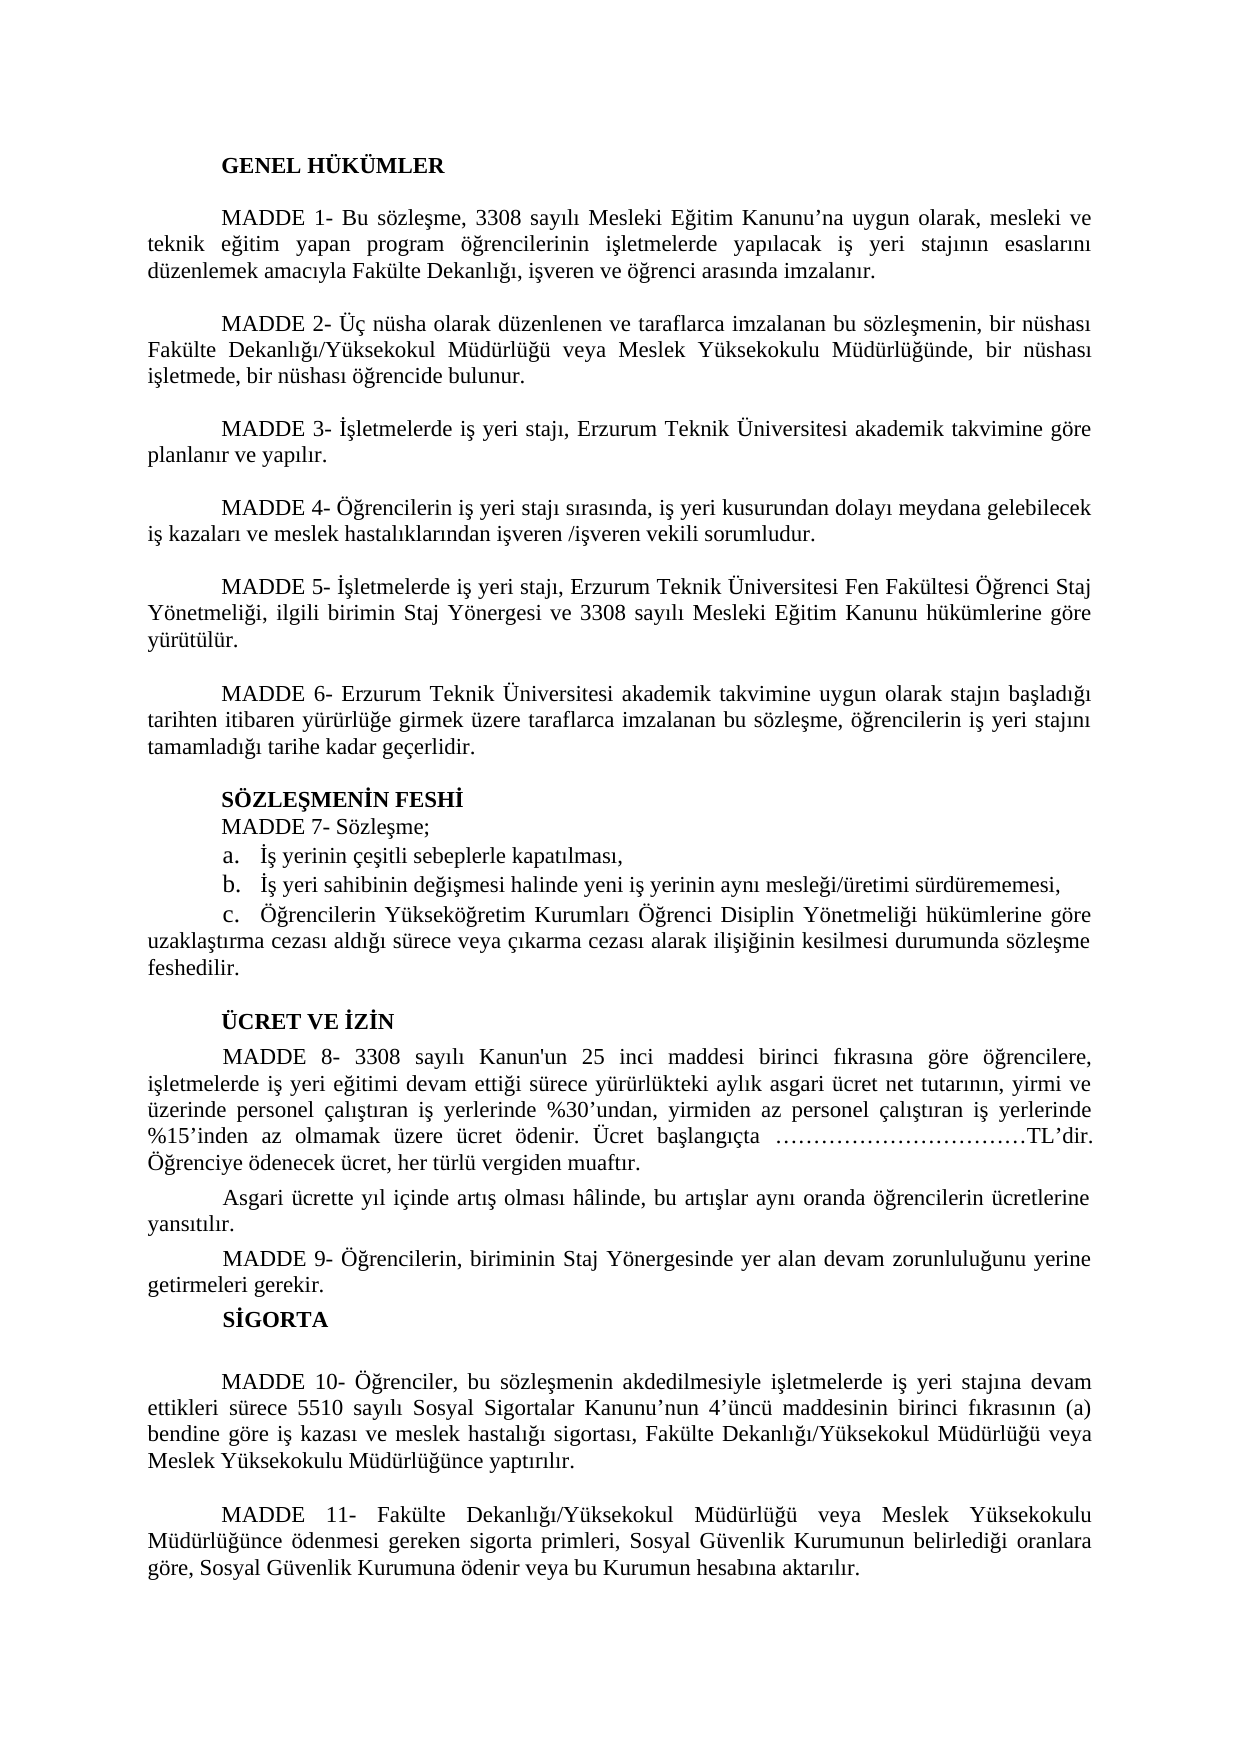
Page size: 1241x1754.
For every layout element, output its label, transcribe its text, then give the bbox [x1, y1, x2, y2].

subtitle ÜCRET VE İZİN [221, 1008, 1134, 1034]
text MADDE 9- Öğrencilerin, biriminin Staj Yönergesinde yer alan devam zorunluluğunu yerine getirmeleri gerekir. [147, 1245, 1092, 1298]
subtitle GENEL HÜKÜMLER [146, 152, 1134, 178]
text MADDE 5- İşletmelerde iş yeri stajı, Erzurum Teknik Üniversitesi Fen Fakültesi Öğrenci Staj Yönetmeliği, ilgili birimin Staj Yönergesi ve 3308 sayılı Mesleki Eğitim Kanunu hükümlerine göre yürütülür. [147, 573, 1092, 652]
text MADDE 3- İşletmelerde iş yeri stajı, Erzurum Teknik Üniversitesi akademik takvimine göre planlanır ve yapılır. [147, 415, 1093, 467]
text MADDE 10- Öğrenciler, bu sözleşmenin akdedilmesiyle işletmelerde iş yeri stajına devam ettikleri sürece 5510 sayılı Sosyal Sigortalar Kanunu’nun 4’üncü maddesinin birinci fıkrasının (a) bendine göre iş kazası ve meslek hastalığı sigortası, Fakülte Dekanlığı/Yüksekokul Müdürlüğü veya Meslek Yüksekokulu Müdürlüğünce yaptırılır. [147, 1368, 1093, 1473]
text MADDE 11- Fakülte Dekanlığı/Yüksekokul Müdürlüğü veya Meslek Yüksekokulu Müdürlüğünce ödenmesi gereken sigorta primleri, Sosyal Güvenlik Kurumunun belirlediği oranlara göre, Sosyal Güvenlik Kurumuna ödenir veya bu Kurumun hesabına aktarılır. [147, 1501, 1093, 1580]
text MADDE 1- Bu sözleşme, 3308 sayılı Mesleki Eğitim Kanunu’na uygun olarak, mesleki ve teknik eğitim yapan program öğrencilerinin işletmelerde yapılacak iş yeri stajının esaslarını düzenlemek amacıyla Fakülte Dekanlığı, işveren ve öğrenci arasında imzalanır. [147, 204, 1093, 283]
text MADDE 8- 3308 sayılı Kanun'un 25 inci maddesi birinci fıkrasına göre öğrencilere, işletmelerde iş yeri eğitimi devam ettiği sürece yürürlükteki aylık asgari ücret net tutarının, yirmi ve üzerinde personel çalıştıran iş yerlerinde %30’undan, yirmiden az personel çalıştıran iş yerlerinde %15’inden az olmamak üzere ücret ödenir. Ücret başlangıçta ……………………………TL’dir. Öğrenciye ödenecek ücret, her türlü vergiden muaftır. [147, 1043, 1093, 1175]
text SİGORTA [147, 1306, 1092, 1332]
list İş yerinin çeşitli sebeplerle kapatılması, [222, 840, 1134, 869]
list İş yeri sahibinin değişmesi halinde yeni iş yerinin aynı mesleği/üretimi sürdürememesi, [147, 869, 1093, 898]
list Öğrencilerin Yükseköğretim Kurumları Öğrenci Disiplin Yönetmeliği hükümlerine göre uzaklaştırma cezası aldığı sürece veya çıkarma cezası alarak ilişiğinin kesilmesi durumunda sözleşme feshedilir. [147, 899, 1092, 980]
text MADDE 4- Öğrencilerin iş yeri stajı sırasında, iş yeri kusurundan dolayı meydana gelebilecek iş kazaları ve meslek hastalıklarından işveren /işveren vekili sorumludur. [147, 494, 1093, 547]
subtitle SÖZLEŞMENİN FESHİ [221, 786, 1134, 812]
text Asgari ücrette yıl içinde artış olması hâlinde, bu artışlar aynı oranda öğrencilerin ücretlerine yansıtılır. [147, 1184, 1091, 1236]
text MADDE 2- Üç nüsha olarak düzenlenen ve taraflarca imzalanan bu sözleşmenin, bir nüshası Fakülte Dekanlığı/Yüksekokul Müdürlüğü veya Meslek Yüksekokulu Müdürlüğünde, bir nüshası işletmede, bir nüshası öğrencide bulunur. [147, 309, 1093, 389]
text MADDE 6- Erzurum Teknik Üniversitesi akademik takvimine uygun olarak stajın başladığı tarihten itibaren yürürlüğe girmek üzere taraflarca imzalanan bu sözleşme, öğrencilerin iş yeri stajını tamamladığı tarihe kadar geçerlidir. [147, 680, 1093, 759]
text MADDE 7- Sözleşme; [221, 813, 1134, 839]
